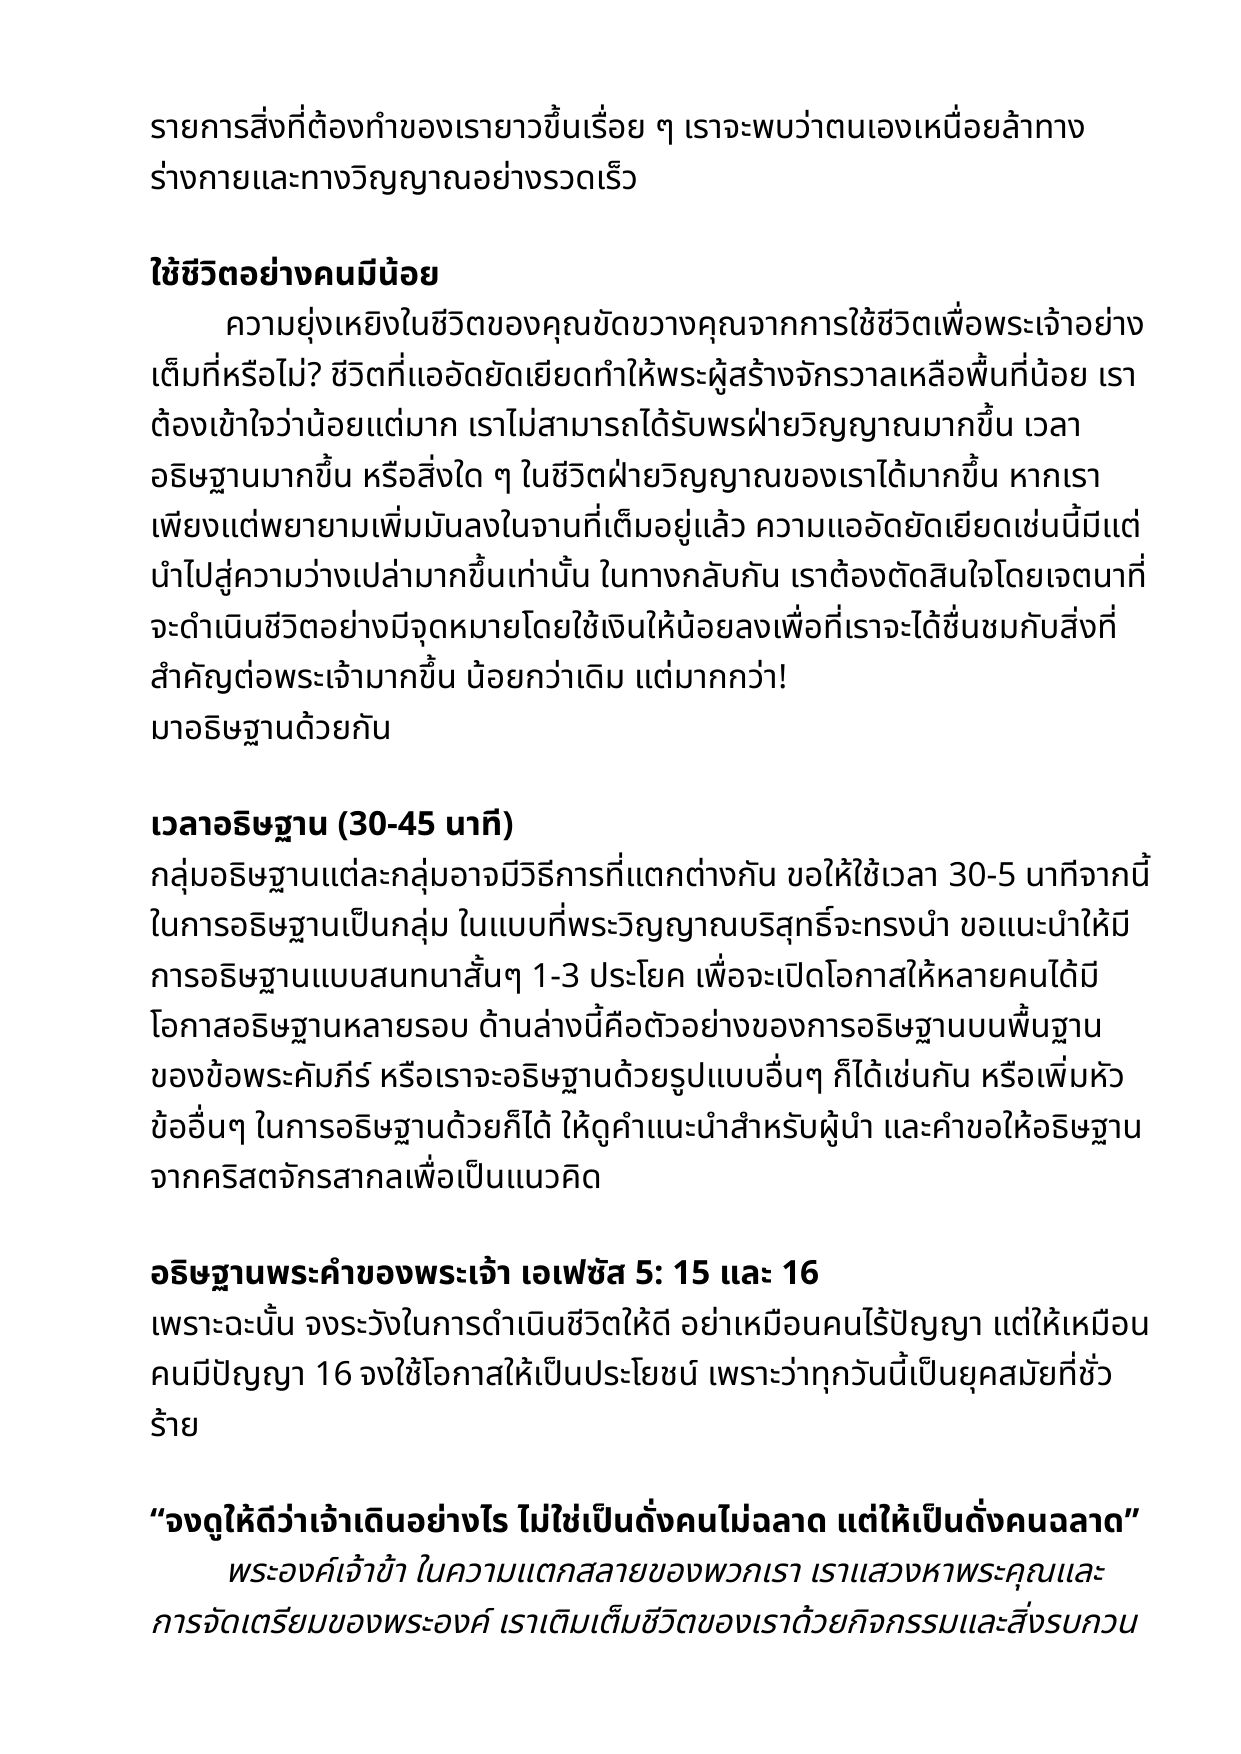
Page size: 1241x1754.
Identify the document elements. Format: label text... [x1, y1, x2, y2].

text เพราะฉะนั้น จงระวังในการดำเนินชีวิตให้ดี อย่าเหมือนคนไร้ปัญญา แต่ให้เหมือนคนมีปัญญา 16จงใช้โอกาสให้เป็นประโยชน์ เพราะว่าทุกวันนี้เป็นยุคสมัยที่ชั่วร้าย [150, 1300, 1152, 1451]
text ใช้ชีวิตอย่างคนมีน้อย [150, 250, 1152, 300]
text เวลาอธิษฐาน (30-45 นาที) [150, 800, 1152, 850]
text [150, 1547, 1152, 1648]
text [150, 103, 1152, 204]
text ความยุ่งเหยิงในชีวิตของคุณขัดขวางคุณจากการใช้ชีวิตเพื่อพระเจ้าอย่างเต็มที่หรือไม่? ชีวิตที่แออัดยัดเยียดทำให้พระผู้สร้างจักรวาลเหลือพื้นที่น้อย เราต้องเข้าใจว่าน้อยแต่มาก เราไม่สามารถได้รับพรฝ่ายวิญญาณมากขึ้น เวลาอธิษฐานมากขึ้น หรือสิ่งใด ๆ ในชีวิตฝ่ายวิญญาณของเราได้มากขึ้น หากเราเพียงแต่พยายามเพิ่มมันลงในจานที่เต็มอยู่แล้ว ความแออัดยัดเยียดเช่นนี้มีแต่นำไปสู่ความว่างเปล่ามากขึ้นเท่านั้น ในทางกลับกัน เราต้องตัดสินใจโดยเจตนาที่จะดำเนินชีวิตอย่างมีจุดหมายโดยใช้เงินให้น้อยลงเพื่อที่เราจะได้ชื่นชมกับสิ่งที่สำคัญต่อพระเจ้ามากขึ้น น้อยกว่าเดิม แต่มากกว่า! [150, 300, 1152, 704]
text มาอธิษฐานด้วยกัน [150, 704, 1152, 754]
text กลุ่มอธิษฐานแต่ละกลุ่มอาจมีวิธีการที่แตกต่างกัน ขอให้ใช้เวลา 30-5 นาทีจากนี้ในการอธิษฐานเป็นกลุ่ม ในแบบที่พระวิญญาณบริสุทธิ์จะทรงนำ ขอแนะนำให้มีการอธิษฐานแบบสนทนาสั้นๆ 1-3 ประโยค เพื่อจะเปิดโอกาสให้หลายคนได้มีโอกาสอธิษฐานหลายรอบ ด้านล่างนี้คือตัวอย่างของการอธิษฐานบนพื้นฐานของข้อพระคัมภีร์ หรือเราจะอธิษฐานด้วยรูปแบบอื่นๆ ก็ได้เช่นกัน หรือเพิ่มหัวข้ออื่นๆ ในการอธิษฐานด้วยก็ได้ ให้ดูคำแนะนำสำหรับผู้นำ และคำขอให้อธิษฐานจากคริสตจักรสากลเพื่อเป็นแนวคิด [150, 850, 1152, 1204]
text “จงดูให้ดีว่าเจ้าเดินอย่างไร ไม่ใช่เป็นดั่งคนไม่ฉลาด แต่ให้เป็นดั่งคนฉลาด” [150, 1497, 1152, 1547]
text อธิษฐานพระคำของพระเจ้า เอเฟซัส 5: 15 และ 16 [150, 1249, 1152, 1300]
